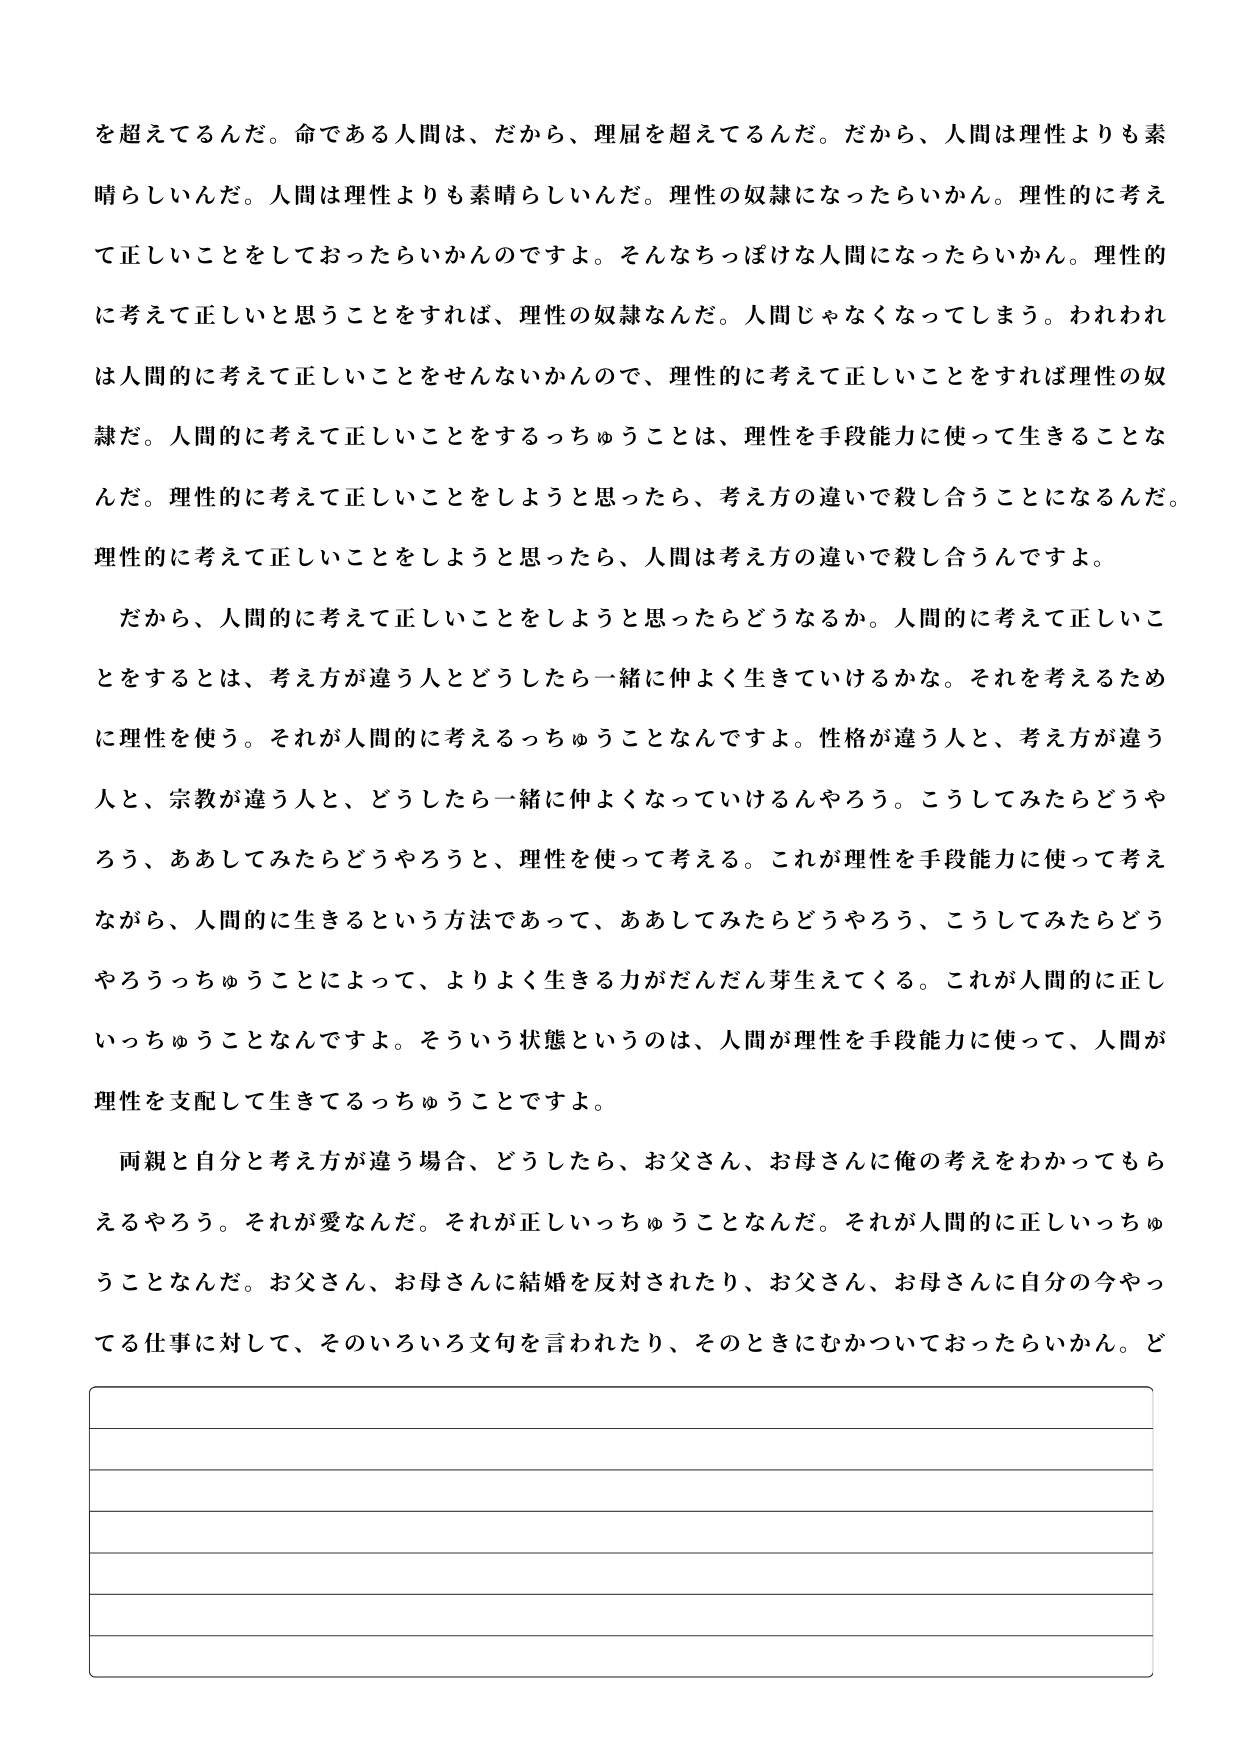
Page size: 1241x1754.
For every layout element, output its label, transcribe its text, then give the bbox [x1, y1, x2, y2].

text だから、人間的に考えて正しいことをしようと思ったらどうなるか。人間的に考えて正しいことをするとは、考え方が違う人とどうしたら一緒に仲よく生きていけるかな。それを考えるために理性を使う。それが人間的に考えるっちゅうことなんですよ。性格が違う人と、考え方が違う人と、宗教が違う人と、どうしたら一緒に仲よくなっていけるんやろう。こうしてみたらどうやろう、ああしてみたらどうやろうと、理性を使って考える。これが理性を手段能力に使って考えながら、人間的に生きるという方法であって、ああしてみたらどうやろう、こうしてみたらどうやろうっちゅうことによって、よりよく生きる力がだんだん芽生えてくる。これが人間的に正しいっちゅうことなんですよ。そういう状態というのは、人間が理性を手段能力に使って、人間が理性を支配して生きてるっちゅうことですよ。 [94, 586, 1169, 1130]
picture [88, 1386, 1154, 1678]
